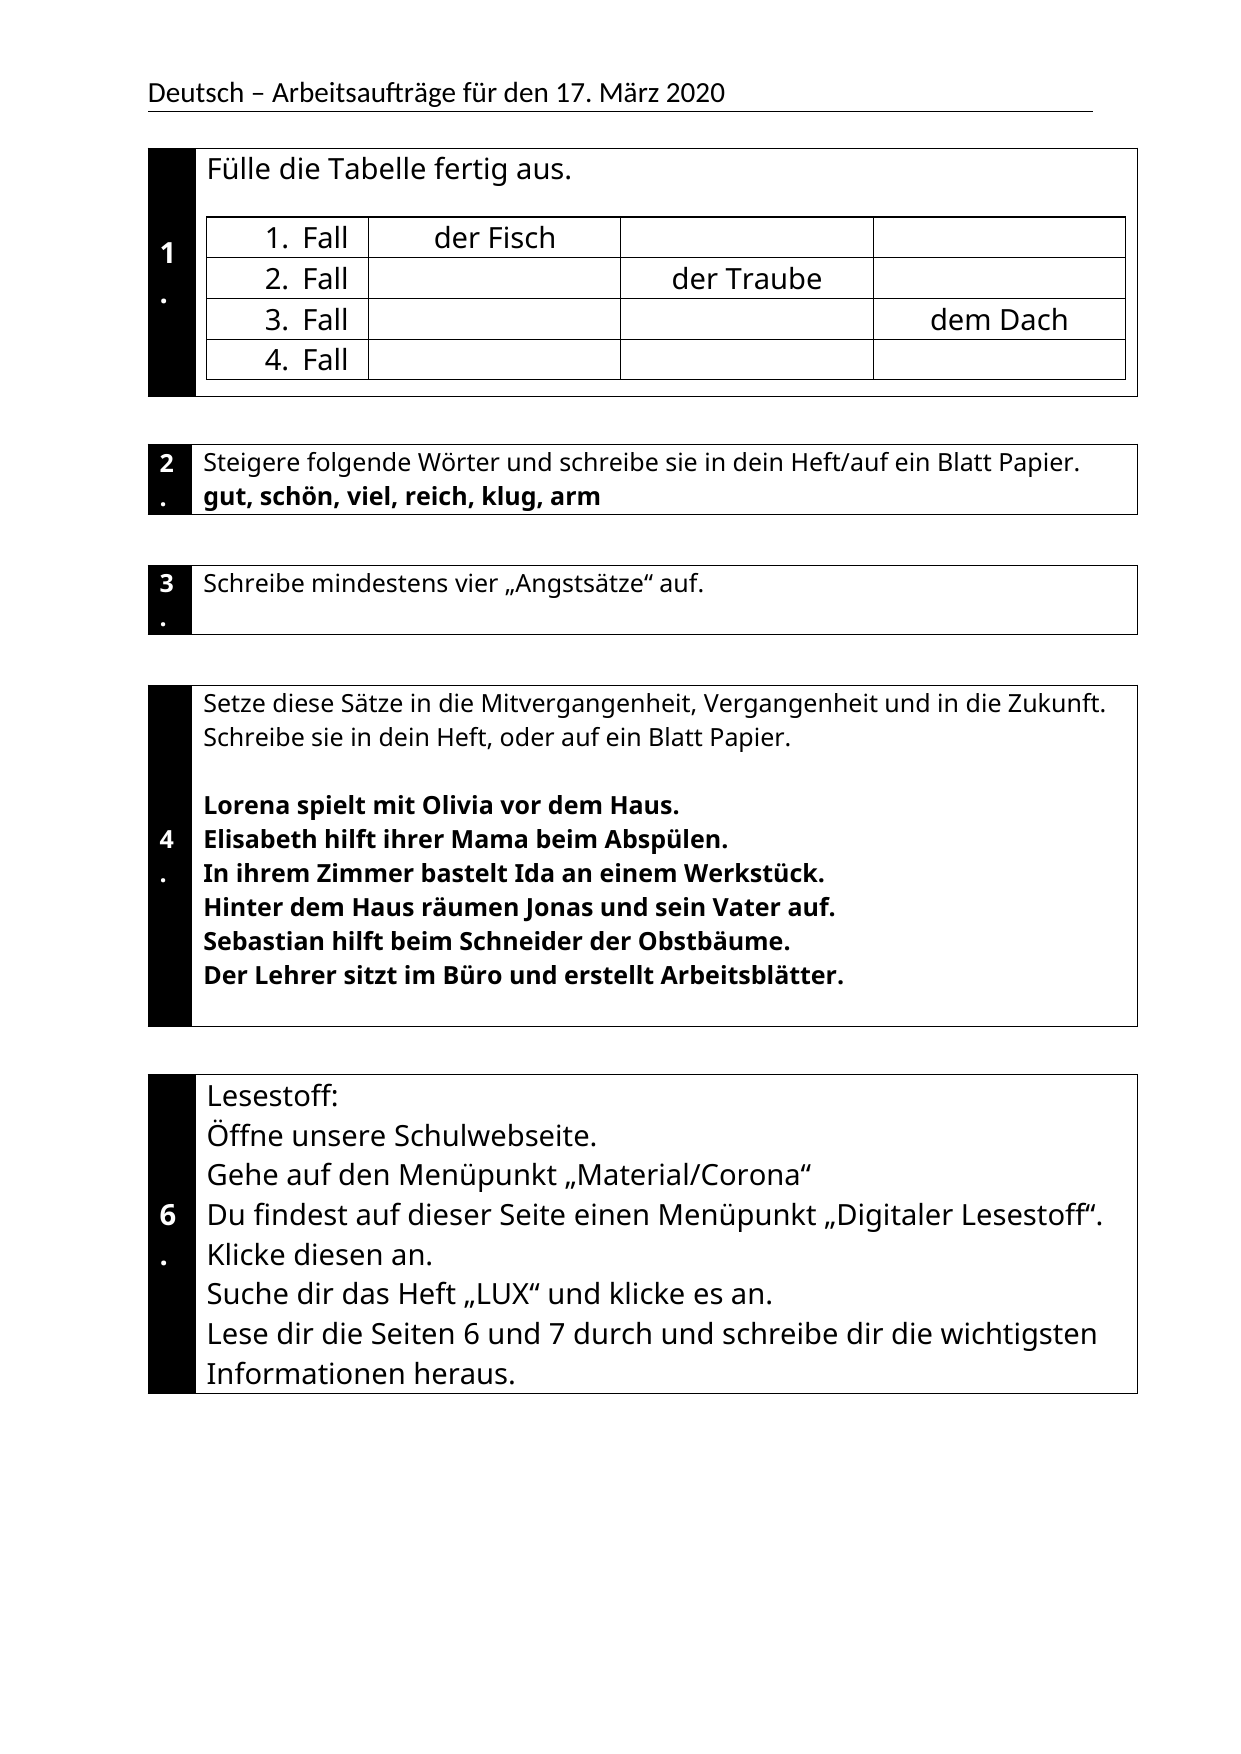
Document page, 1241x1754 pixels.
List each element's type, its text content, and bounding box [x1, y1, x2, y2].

table_header Fülle die Tabelle fertig aus. [196, 149, 1137, 396]
table_header Schreibe mindestens vier „Angstsätze“ auf. [192, 566, 1137, 634]
table_header Lesestoff: Öffne unsere Schulwebseite. Gehe auf den Menüpunkt „Material/Corona“ Du findest auf dieser Seite einen Menüpunkt „Digitaler Lesestoff“. Klicke diesen an. Suche dir das Heft „LUX“ und klicke es an. Lese dir die Seiten 6 und 7 durch und schreibe dir die wichtigsten Informationen heraus. [196, 1075, 1137, 1393]
table_header 3. [149, 566, 191, 634]
table_header Setze diese Sätze in die Mitvergangenheit, Vergangenheit und in die Zukunft. Schreibe sie in dein Heft, oder auf ein Blatt Papier. Lorena spielt mit Olivia vor dem Haus. Elisabeth hilft ihrer Mama beim Abspülen. In ihrem Zimmer bastelt Ida an einem Werkstück. Hinter dem Haus räumen Jonas und sein Vater auf. Sebastian hilft beim Schneider der Obstbäume. Der Lehrer sitzt im Büro und erstellt Arbeitsblätter. [192, 686, 1137, 1026]
table_header 1. [149, 149, 195, 396]
table_header 4. [149, 686, 191, 1026]
table_header 2. [149, 445, 191, 514]
table_header Steigere folgende Wörter und schreibe sie in dein Heft/auf ein Blatt Papier. gut, schön, viel, reich, klug, arm [192, 445, 1137, 514]
table_header 6. [149, 1075, 195, 1393]
